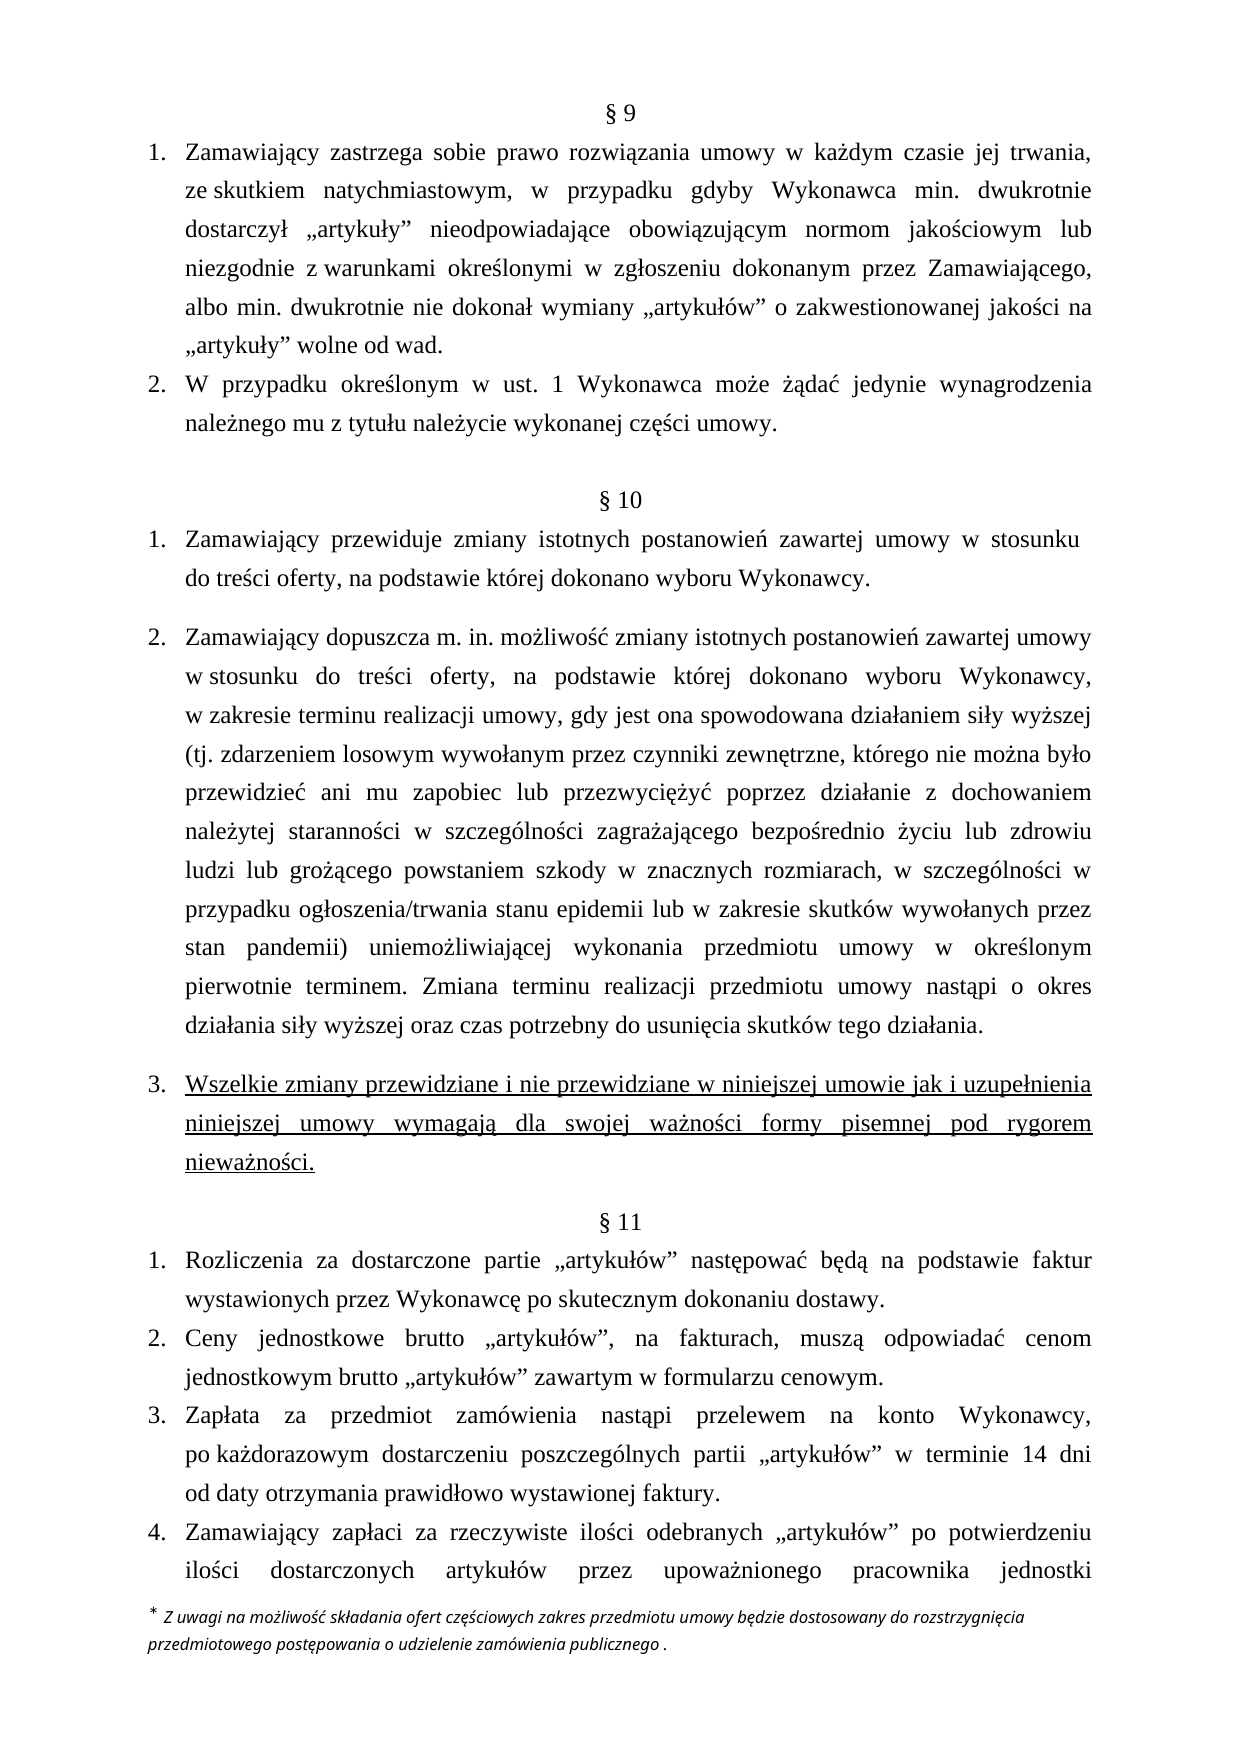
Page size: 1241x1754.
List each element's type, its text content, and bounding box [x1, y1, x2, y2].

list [148, 1517, 1092, 1584]
list W przypadku określonym w ust. 1 Wykonawca może żądać jedynie wynagrodzenia należnego mu z tytułu należycie wykonanej części umowy. [148, 369, 1092, 437]
list Wszelkie zmiany przewidziane i nie przewidziane w niniejszej umowie jak i uzupełnienia niniejszej umowy wymagają dla swojej ważności formy pisemnej pod rygorem nieważności. [148, 1069, 1092, 1176]
list Ceny jednostkowe brutto „artykułów”, na fakturach, muszą odpowiadać cenom jednostkowym brutto „artykułów” zawartym w formularzu cenowym. [148, 1323, 1092, 1390]
text § 9 [148, 98, 1092, 127]
list Zamawiający przewiduje zmiany istotnych postanowień zawartej umowy w stosunku do treści oferty, na podstawie której dokonano wyboru Wykonawcy. [148, 524, 1092, 592]
text § 10 [148, 485, 1092, 514]
list Zamawiający zastrzega sobie prawo rozwiązania umowy w każdym czasie jej trwania, ze skutkiem natychmiastowym, w przypadku gdyby Wykonawca min. dwukrotnie dostarczył „artykuły” nieodpowiadające obowiązującym normom jakościowym lub niezgodnie z warunkami określonymi w zgłoszeniu dokonanym przez Zamawiającego, albo min. dwukrotnie nie dokonał wymiany „artykułów” o zakwestionowanej jakości na „artykuły” wolne od wad. [148, 137, 1092, 359]
list Rozliczenia za dostarczone partie „artykułów” następować będą na podstawie faktur wystawionych przez Wykonawcę po skutecznym dokonaniu dostawy. [148, 1245, 1092, 1313]
text § 11 [148, 1207, 1092, 1235]
list Zapłata za przedmiot zamówienia nastąpi przelewem na konto Wykonawcy, po każdorazowym dostarczeniu poszczególnych partii „artykułów” w terminie 14 dni od daty otrzymania prawidłowo wystawionej faktury. [148, 1400, 1092, 1507]
list Zamawiający dopuszcza m. in. możliwość zmiany istotnych postanowień zawartej umowy w stosunku do treści oferty, na podstawie której dokonano wyboru Wykonawcy, w zakresie terminu realizacji umowy, gdy jest ona spowodowana działaniem siły wyższej (tj. zdarzeniem losowym wywołanym przez czynniki zewnętrzne, którego nie można było przewidzieć ani mu zapobiec lub przezwyciężyć poprzez działanie z dochowaniem należytej staranności w szczególności zagrażającego bezpośrednio życiu lub zdrowiu ludzi lub grożącego powstaniem szkody w znacznych rozmiarach, w szczególności w przypadku ogłoszenia/trwania stanu epidemii lub w zakresie skutków wywołanych przez stan pandemii) uniemożliwiającej wykonania przedmiotu umowy w określonym pierwotnie terminem. Zmiana terminu realizacji przedmiotu umowy nastąpi o okres działania siły wyższej oraz czas potrzebny do usunięcia skutków tego działania. [148, 622, 1092, 1039]
